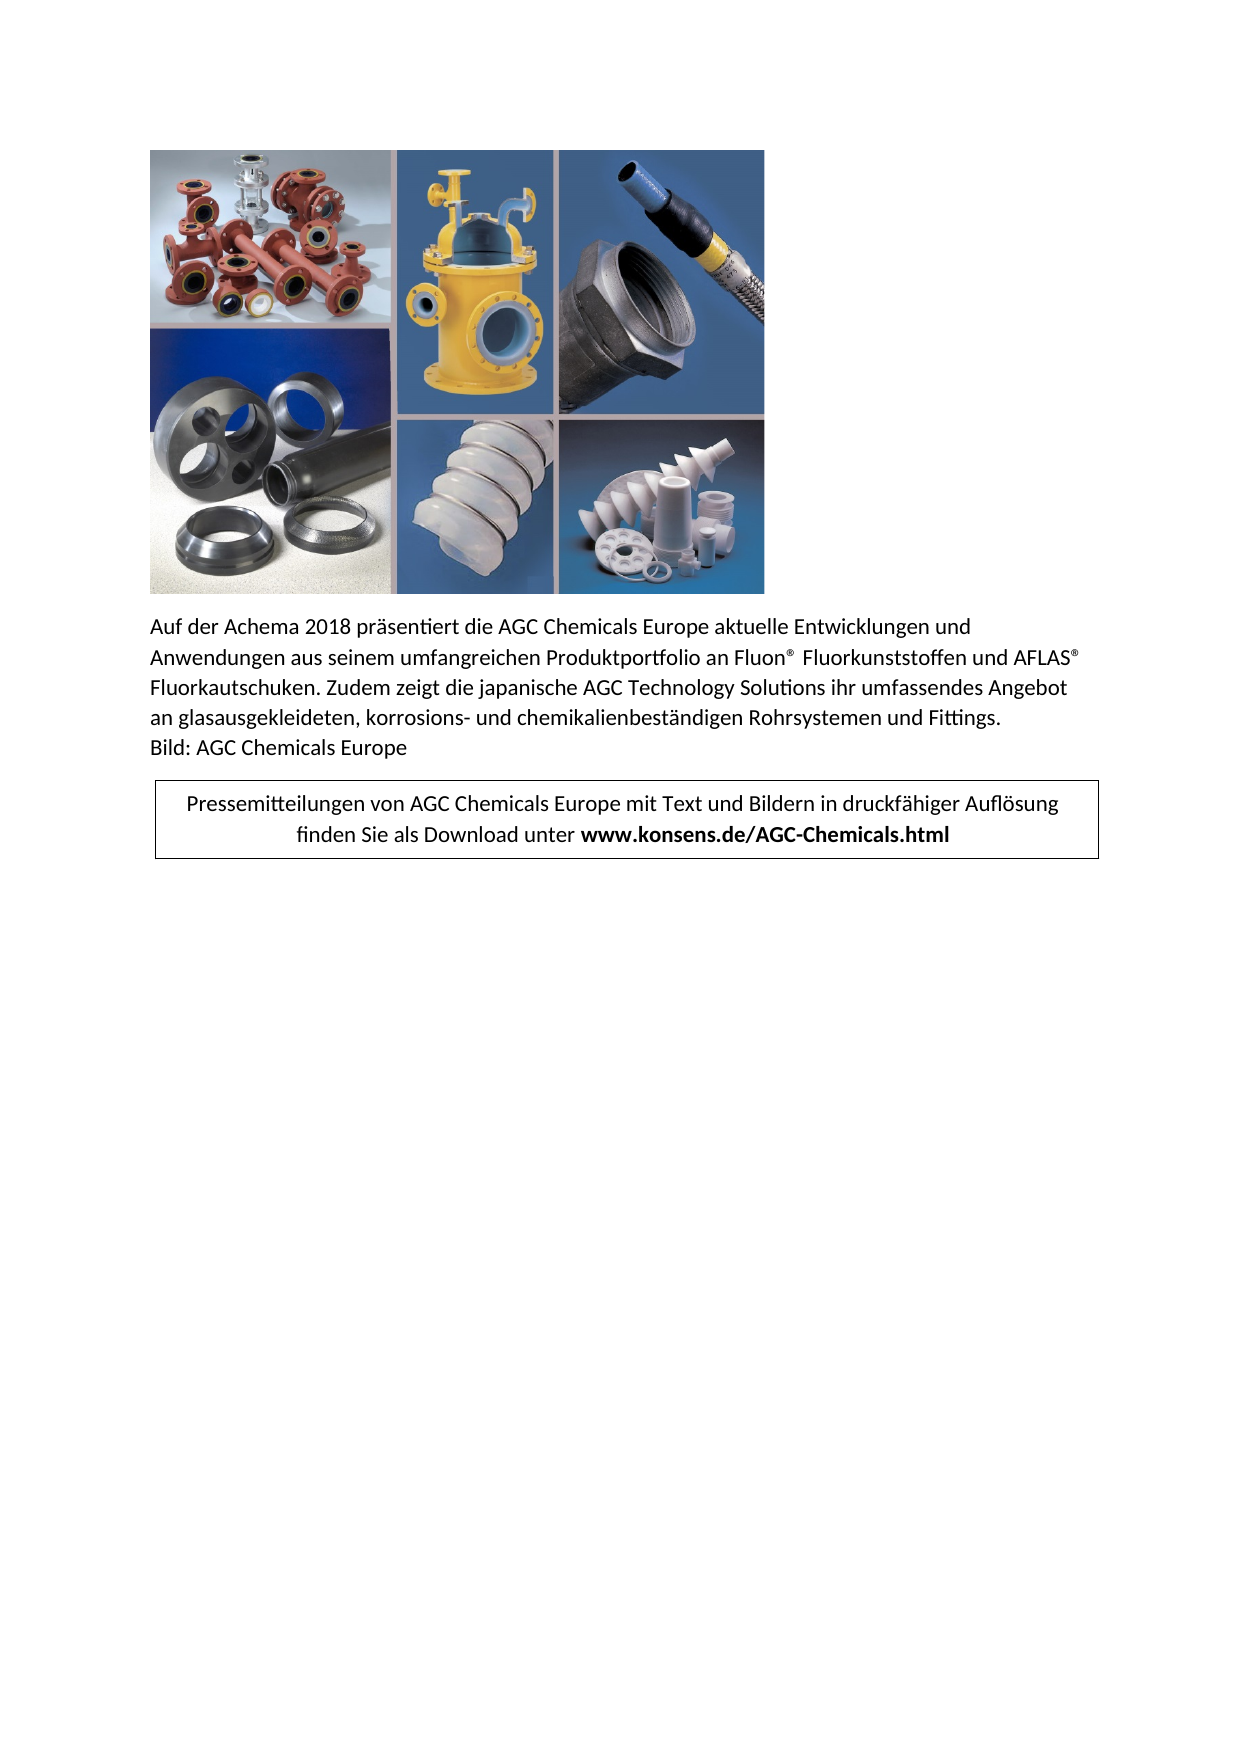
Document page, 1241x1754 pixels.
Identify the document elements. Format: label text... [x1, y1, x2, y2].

text Auf der Achema 2018 präsentiert die AGC Chemicals Europe aktuelle Entwicklungen und Anwendungen aus seinem umfangreichen Produktportfolio an Fluon® Fluorkunststoffen und AFLAS® Fluorkautschuken. Zudem zeigt die japanische AGC Technology Solutions ihr umfassendes Angebot an glasausgekleideten, korrosions- und chemikalienbeständigen Rohrsystemen und Fittings. Bild: AGC Chemicals Europe [150, 612, 1090, 761]
text Pressemitteilungen von AGC Chemicals Europe mit Text und Bildern in druckfähiger Auflösung finden Sie als Download unter www.konsens.de/AGC-Chemicals.html [156, 781, 1098, 858]
picture [150, 150, 765, 594]
